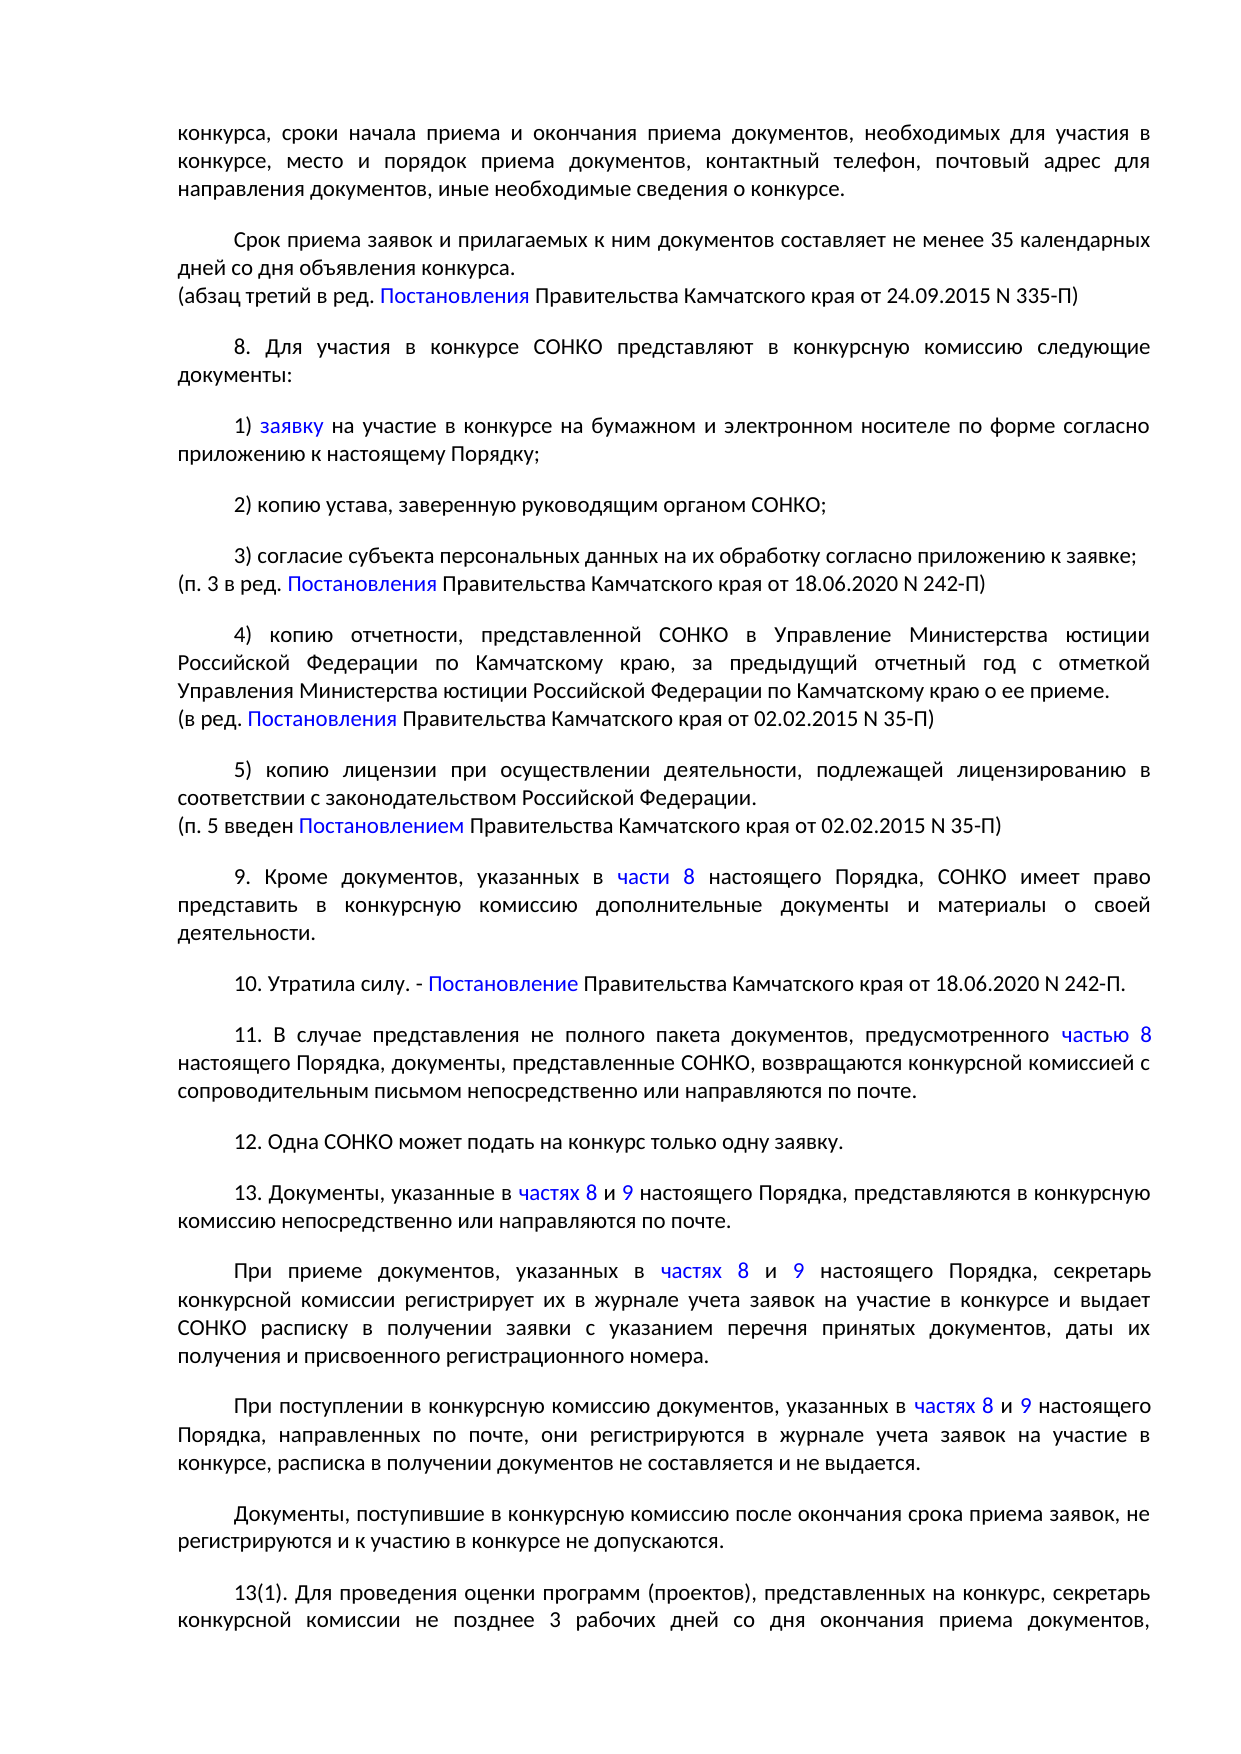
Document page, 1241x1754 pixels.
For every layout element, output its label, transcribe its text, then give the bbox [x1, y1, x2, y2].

text При приеме документов, указанных в частях 8 и 9 настоящего Порядка, секретарь конкурсной комиссии регистрирует их в журнале учета заявок на участие в конкурсе и выдает СОНКО расписку в получении заявки с указанием перечня принятых документов, даты их получения и присвоенного регистрационного номера. [177, 1257, 1152, 1369]
text 8. Для участия в конкурсе СОНКО представляют в конкурсную комиссию следующие документы: [177, 332, 1152, 388]
text (п. 5 введен Постановлением Правительства Камчатского края от 02.02.2015 N 35-П) [177, 811, 1152, 839]
text 2) копию устава, заверенную руководящим органом СОНКО; [177, 490, 1152, 518]
text 1) заявку на участие в конкурсе на бумажном и электронном носителе по форме согласно приложению к настоящему Порядку; [177, 411, 1152, 467]
text 11. В случае представления не полного пакета документов, предусмотренного частью 8 настоящего Порядка, документы, представленные СОНКО, возвращаются конкурсной комиссией с сопроводительным письмом непосредственно или направляются по почте. [177, 1020, 1152, 1104]
text 3) согласие субъекта персональных данных на их обработку согласно приложению к заявке; [177, 541, 1152, 569]
text 12. Одна СОНКО может подать на конкурс только одну заявку. [177, 1127, 1152, 1155]
text 10. Утратила силу. - Постановление Правительства Камчатского края от 18.06.2020 N 242-П. [177, 969, 1152, 997]
text 4) копию отчетности, представленной СОНКО в Управление Министерства юстиции Российской Федерации по Камчатскому краю, за предыдущий отчетный год с отметкой Управления Министерства юстиции Российской Федерации по Камчатскому краю о ее приеме. [177, 620, 1152, 704]
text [177, 118, 1152, 202]
text При поступлении в конкурсную комиссию документов, указанных в частях 8 и 9 настоящего Порядка, направленных по почте, они регистрируются в журнале учета заявок на участие в конкурсе, расписка в получении документов не составляется и не выдается. [177, 1392, 1152, 1476]
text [177, 1578, 1152, 1634]
text Срок приема заявок и прилагаемых к ним документов составляет не менее 35 календарных дней со дня объявления конкурса. [177, 225, 1152, 281]
text 9. Кроме документов, указанных в части 8 настоящего Порядка, СОНКО имеет право представить в конкурсную комиссию дополнительные документы и материалы о своей деятельности. [177, 862, 1152, 946]
text (в ред. Постановления Правительства Камчатского края от 02.02.2015 N 35-П) [177, 704, 1152, 732]
text (абзац третий в ред. Постановления Правительства Камчатского края от 24.09.2015 N 335-П) [177, 281, 1152, 309]
text 5) копию лицензии при осуществлении деятельности, подлежащей лицензированию в соответствии с законодательством Российской Федерации. [177, 755, 1152, 811]
text 13. Документы, указанные в частях 8 и 9 настоящего Порядка, представляются в конкурсную комиссию непосредственно или направляются по почте. [177, 1178, 1152, 1234]
text Документы, поступившие в конкурсную комиссию после окончания срока приема заявок, не регистрируются и к участию в конкурсе не допускаются. [177, 1499, 1152, 1555]
text (п. 3 в ред. Постановления Правительства Камчатского края от 18.06.2020 N 242-П) [177, 569, 1152, 597]
